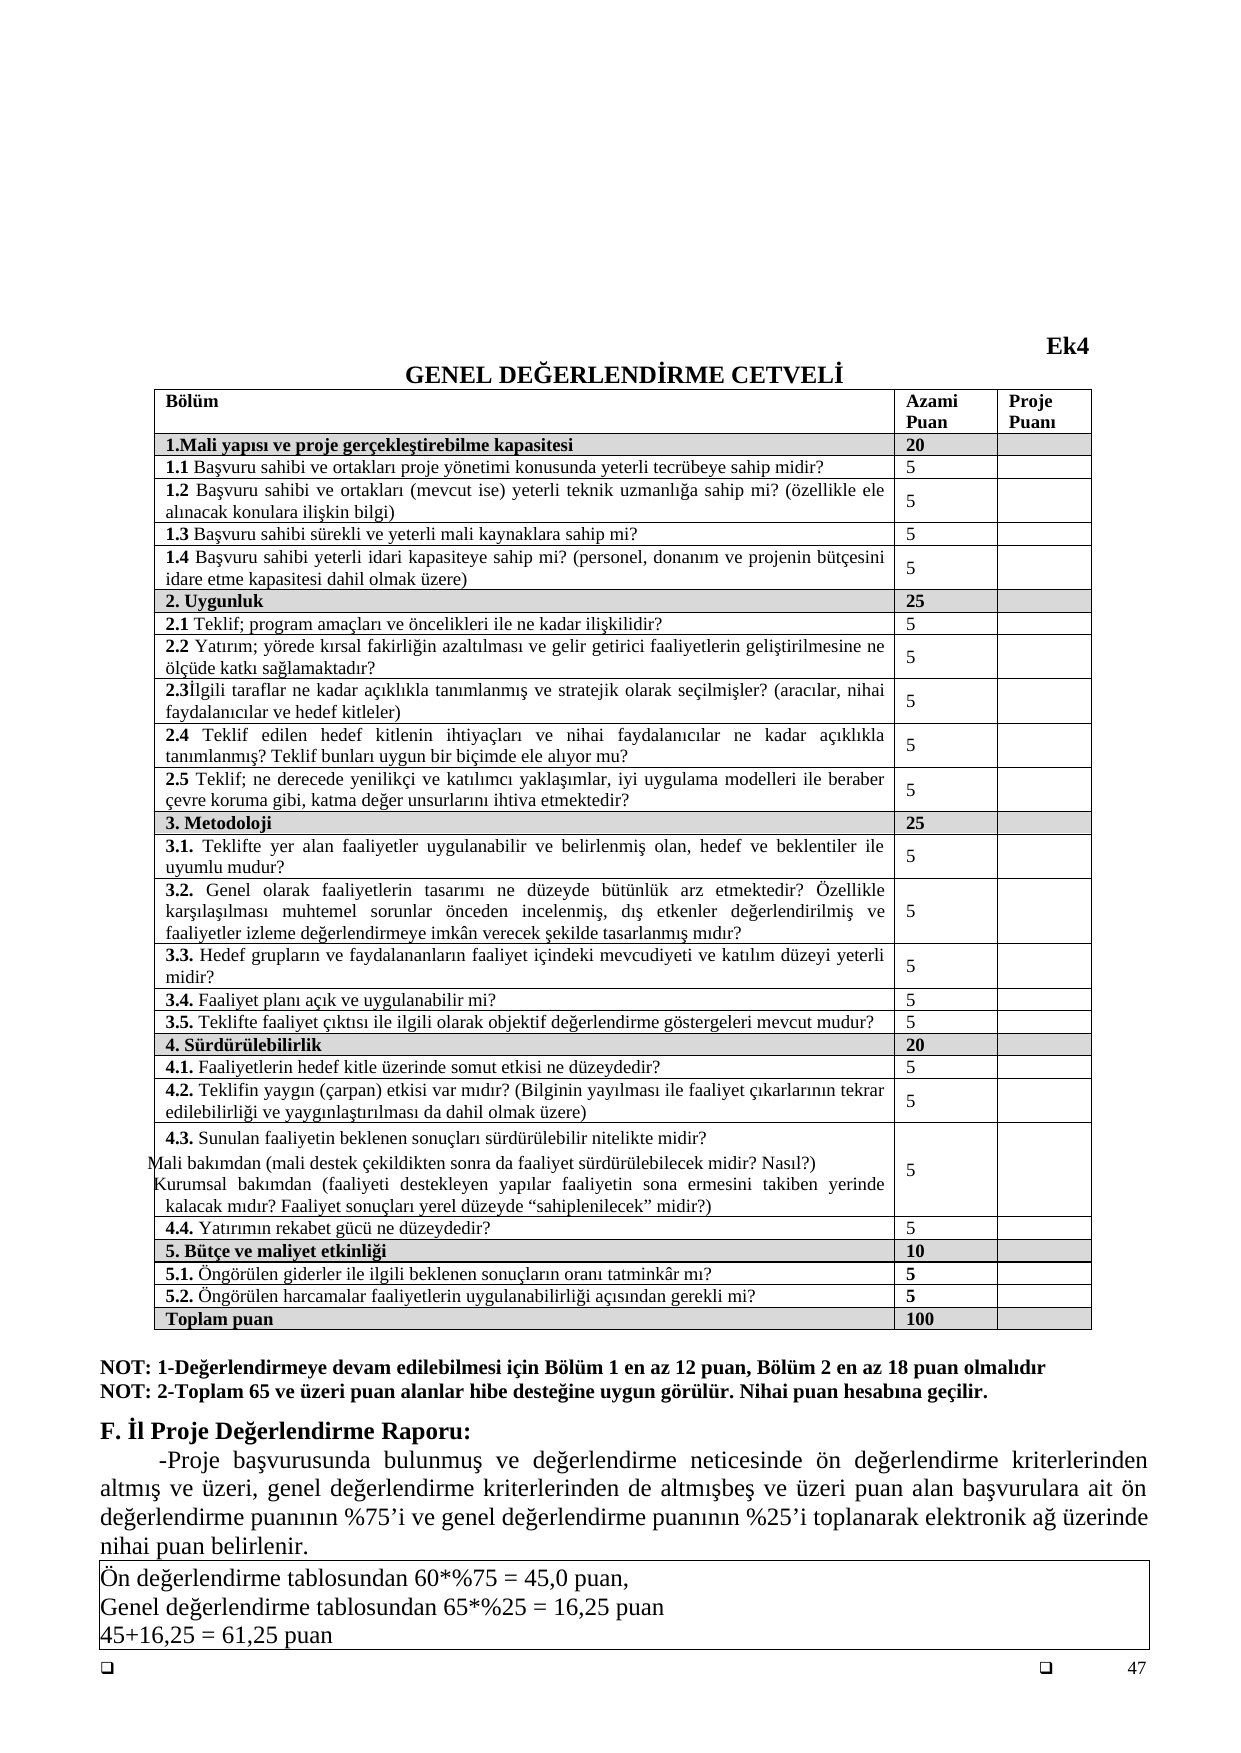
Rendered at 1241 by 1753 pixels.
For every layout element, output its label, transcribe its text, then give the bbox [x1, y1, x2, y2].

table_cell 1.Mali yapısı ve proje gerçekleştirebilme kapasitesi [155, 434, 894, 455]
table_cell 5 [895, 1079, 997, 1122]
table_cell 5 [895, 456, 997, 478]
text -Proje başvurusunda bulunmuş ve değerlendirme neticesinde ön değerlendirme kriterlerinden altmış ve üzeri, genel değerlendirme kriterlerinden de altmışbeş ve üzeri puan alan başvurulara ait ön değerlendirme puanının %75’i ve genel değerlendirme puanının %25’i toplanarak elektronik ağ üzerinde nihai puan belirlenir. [100, 1445, 1149, 1560]
table_cell [998, 635, 1091, 678]
table_cell 3.1. Teklifte yer alan faaliyetler uygulanabilir ve belirlenmiş olan, hedef ve beklentiler ile uyumlu mudur? [155, 835, 894, 878]
table_cell 4.2. Teklifin yaygın (çarpan) etkisi var mıdır? (Bilginin yayılması ile faaliyet çıkarlarının tekrar edilebilirliği ve yaygınlaştırılması da dahil olmak üzere) [155, 1079, 894, 1122]
table_cell [998, 1123, 1091, 1216]
table_cell [998, 434, 1091, 455]
table_cell 2.4 Teklif edilen hedef kitlenin ihtiyaçları ve nihai faydalanıcılar ne kadar açıklıkla tanımlanmış? Teklif bunları uygun bir biçimde ele alıyor mu? [155, 724, 894, 767]
table_cell 5 [895, 613, 997, 634]
table_cell [998, 1011, 1091, 1033]
table_cell [998, 1079, 1091, 1122]
table_header Bölüm [155, 390, 894, 433]
table_cell 25 [895, 812, 997, 833]
table_cell 3.4. Faaliyet planı açık ve uygulanabilir mi? [155, 989, 894, 1010]
table_header Proje Puanı [998, 390, 1091, 433]
table_cell [998, 613, 1091, 634]
table_cell 5 [895, 1217, 997, 1239]
table_cell [998, 1308, 1091, 1329]
table_cell [998, 1240, 1091, 1261]
table_cell 1.2 Başvuru sahibi ve ortakları (mevcut ise) yeterli teknik uzmanlığa sahip mi? (özellikle ele alınacak konulara ilişkin bilgi) [155, 479, 894, 522]
table_cell 10 [895, 1240, 997, 1261]
table_cell [998, 812, 1091, 833]
table_cell 5. Bütçe ve maliyet etkinliği [155, 1240, 894, 1261]
table_cell 5 [895, 1056, 997, 1078]
table_cell 3.2. Genel olarak faaliyetlerin tasarımı ne düzeyde bütünlük arz etmektedir? Özellikle karşılaşılması muhtemel sorunlar önceden incelenmiş, dış etkenler değerlendirilmiş ve faaliyetler izleme değerlendirmeye imkân verecek şekilde tasarlanmış mıdır? [155, 879, 894, 943]
text Genel değerlendirme tablosundan 65*%25 = 16,25 puan [100, 1588, 1149, 1617]
table_cell Toplam puan [155, 1308, 894, 1329]
table_cell 5 [895, 1011, 997, 1033]
table_cell 20 [895, 434, 997, 455]
table_cell [998, 1034, 1091, 1055]
table_cell [998, 724, 1091, 767]
table_cell 5 [895, 944, 997, 987]
table_cell 25 [895, 590, 997, 612]
table_cell 1.1 Başvuru sahibi ve ortakları proje yönetimi konusunda yeterli tecrübeye sahip midir? [155, 456, 894, 478]
table_cell [998, 1285, 1091, 1307]
text GENEL DEĞERLENDİRME CETVELİ [100, 360, 1149, 389]
table_cell 4.4. Yatırımın rekabet gücü ne düzeydedir? [155, 1217, 894, 1239]
table_cell 5 [895, 1123, 997, 1216]
table_cell [998, 835, 1091, 878]
table_cell [998, 523, 1091, 545]
table_cell 2.3İlgili taraflar ne kadar açıklıkla tanımlanmış ve stratejik olarak seçilmişler? (aracılar, nihai faydalanıcılar ve hedef kitleler) [155, 679, 894, 722]
table_cell [998, 879, 1091, 943]
table_cell 3.3. Hedef grupların ve faydalananların faaliyet içindeki mevcudiyeti ve katılım düzeyi yeterli midir? [155, 944, 894, 987]
table_cell [998, 944, 1091, 987]
table_cell 5 [895, 635, 997, 678]
table_cell [998, 456, 1091, 478]
table_cell 1.4 Başvuru sahibi yeterli idari kapasiteye sahip mi? (personel, donanım ve projenin bütçesini idare etme kapasitesi dahil olmak üzere) [155, 546, 894, 589]
table_cell 5 [895, 479, 997, 522]
table_cell 2.1 Teklif; program amaçları ve öncelikleri ile ne kadar ilişkilidir? [155, 613, 894, 634]
text Ön değerlendirme tablosundan 60*%75 = 45,0 puan, [100, 1561, 1149, 1588]
table_cell [998, 768, 1091, 811]
table_cell 5 [895, 835, 997, 878]
table_cell [998, 679, 1091, 722]
table_cell [998, 479, 1091, 522]
table_cell 5.1. Öngörülen giderler ile ilgili beklenen sonuçların oranı tatminkâr mı? [155, 1263, 894, 1284]
subtitle F. İl Proje Değerlendirme Raporu: [100, 1416, 1149, 1445]
table_cell 1.3 Başvuru sahibi sürekli ve yeterli mali kaynaklara sahip mi? [155, 523, 894, 545]
table_cell 5 [895, 768, 997, 811]
table_cell 5 [895, 523, 997, 545]
table_cell 4. Sürdürülebilirlik [155, 1034, 894, 1055]
table_cell 5 [895, 989, 997, 1010]
text NOT: 1-Değerlendirmeye devam edilebilmesi için Bölüm 1 en az 12 puan, Bölüm 2 en az 18 puan olmalıdır [100, 1355, 1149, 1379]
table_cell 20 [895, 1034, 997, 1055]
table_cell 5 [895, 679, 997, 722]
table_cell [998, 989, 1091, 1010]
table_cell 100 [895, 1308, 997, 1329]
text 45+16,25 = 61,25 puan [100, 1617, 1149, 1649]
table_cell 4.3. Sunulan faaliyetin beklenen sonuçları sürdürülebilir nitelikte midir?  Mali bakımdan (mali destek çekildikten sonra da faaliyet sürdürülebilecek midir? Nasıl?)  Kurumsal bakımdan (faaliyeti destekleyen yapılar faaliyetin sona ermesini takiben yerinde kalacak mıdır? Faaliyet sonuçları yerel düzeyde “sahiplenilecek” midir?) [155, 1123, 894, 1216]
table_header Azami Puan [895, 390, 997, 433]
table_cell 5 [895, 1263, 997, 1284]
table_cell [998, 1056, 1091, 1078]
text NOT: 2-Toplam 65 ve üzeri puan alanlar hibe desteğine uygun görülür. Nihai puan hesabına geçilir. [100, 1379, 1149, 1403]
table_cell 5 [895, 724, 997, 767]
table_cell [998, 546, 1091, 589]
table_cell 2.2 Yatırım; yörede kırsal fakirliğin azaltılması ve gelir getirici faaliyetlerin geliştirilmesine ne ölçüde katkı sağlamaktadır? [155, 635, 894, 678]
table_cell 3.5. Teklifte faaliyet çıktısı ile ilgili olarak objektif değerlendirme göstergeleri mevcut mudur? [155, 1011, 894, 1033]
table_cell [998, 1263, 1091, 1284]
table_cell 5 [895, 1285, 997, 1307]
table_cell 2.5 Teklif; ne derecede yenilikçi ve katılımcı yaklaşımlar, iyi uygulama modelleri ile beraber çevre koruma gibi, katma değer unsurlarını ihtiva etmektedir? [155, 768, 894, 811]
table_cell 4.1. Faaliyetlerin hedef kitle üzerinde somut etkisi ne düzeydedir? [155, 1056, 894, 1078]
table_cell [998, 1217, 1091, 1239]
table_cell 2. Uygunluk [155, 590, 894, 612]
table_cell 5.2. Öngörülen harcamalar faaliyetlerin uygulanabilirliği açısından gerekli mi? [155, 1285, 894, 1307]
table_cell 3. Metodoloji [155, 812, 894, 833]
table_cell 5 [895, 879, 997, 943]
text Ek4 [912, 331, 1149, 360]
table_cell 5 [895, 546, 997, 589]
table_cell [998, 590, 1091, 612]
